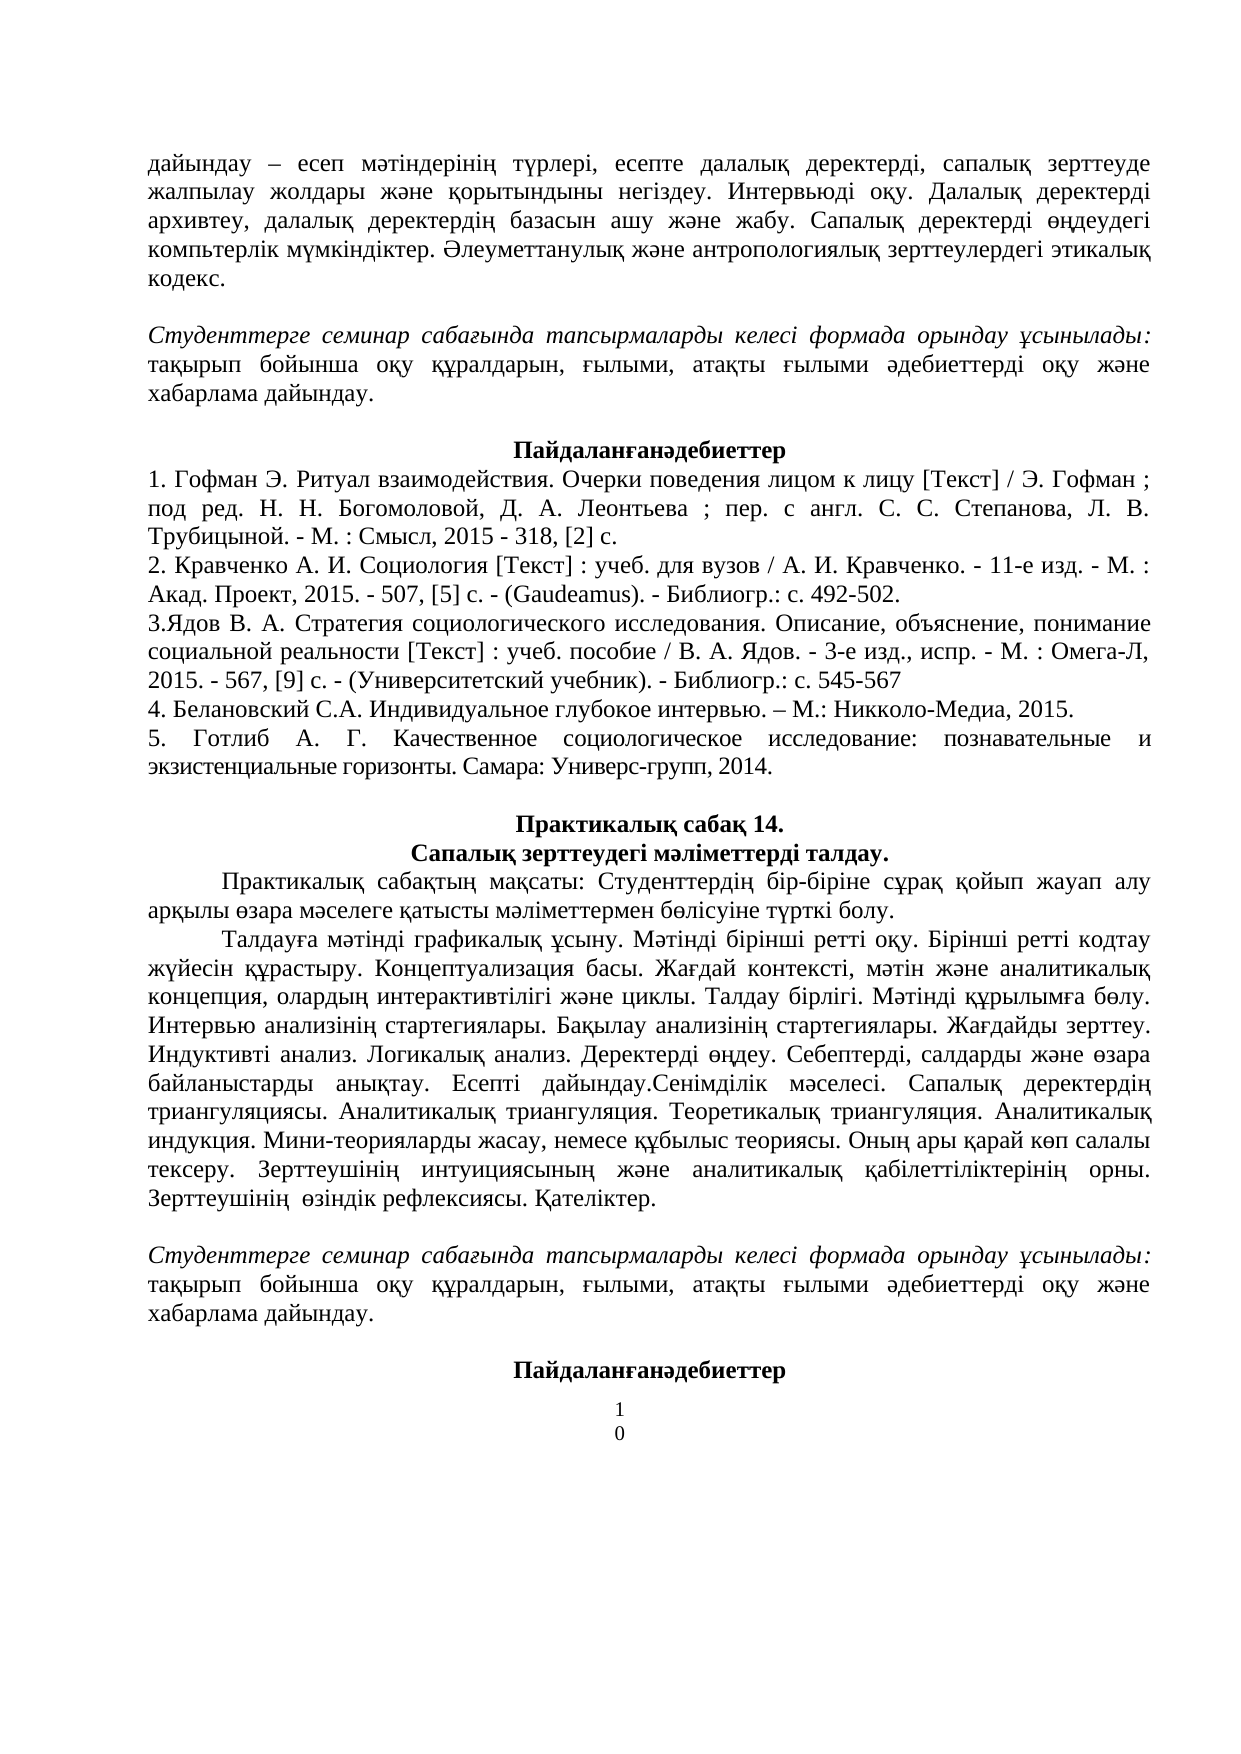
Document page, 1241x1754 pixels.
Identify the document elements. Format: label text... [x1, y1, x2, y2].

text Студенттерге семинар сабағында тапсырмаларды келесі формада орындау ұсынылады: тақырып бойынша оқу құралдарын, ғылыми, атақты ғылыми әдебиеттерді оқу және хабарлама дайындау. [148, 320, 1152, 406]
text 1. Гофман Э. Ритуал взаимодействия. Очерки поведения лицом к лицу [Текст] / Э. Гофман ; под ред. Н. Н. Богомоловой, Д. А. Леонтьева ; пер. с англ. С. С. Степанова, Л. В. Трубицыной. - М. : Смысл, 2015 - 318, [2] с. [148, 464, 1152, 550]
text Практикалық сабақтың мақсаты: Студенттердің бір-біріне сұрақ қойып жауап алу арқылы өзара мәселеге қатысты мәліметтермен бөлісуіне түрткі болу. [148, 866, 1152, 924]
text Практикалық сабақ 14. [148, 809, 1152, 838]
text 2. Кравченко А. И. Социология [Текст] : учеб. для вузов / А. И. Кравченко. - 11-е изд. - М. : Акад. Проект, 2015. - 507, [5] с. - (Gaudeamus). - Библиогр.: с. 492-502. [148, 550, 1152, 608]
text 5. Готлиб А. Г. Качественное социологическое исследование: познавательные и экзистенциальные горизонты. Самара: Универс-групп, 2014. [148, 723, 1152, 780]
text Сапалық зерттеудегі мәліметтерді талдау. [148, 838, 1152, 866]
text 4. Белановский С.А. Индивидуальное глубокое интервью. – М.: Никколо-Медиа, 2015. [148, 694, 1152, 723]
text Пайдаланғанәдебиеттер [148, 435, 1152, 464]
text Пайдаланғанәдебиеттер [148, 1355, 1152, 1384]
text Талдауға мәтінді графикалық ұсыну. Мәтінді бірінші ретті оқу. Бірінші ретті кодтау жүйесін құрастыру. Концептуализация басы. Жағдай контексті, мәтін және аналитикалық концепция, олардың интерактивтілігі және циклы. Талдау бірлігі. Мәтінді құрылымға бөлу. Интервью анализінің стартегиялары. Бақылау анализінің стартегиялары. Жағдайды зерттеу. Индуктивті анализ. Логикалық анализ. Деректерді өңдеу. Себептерді, салдарды және өзара байланыстарды анықтау. Есепті дайындау.Сенімділік мәселесі. Сапалық деректердің триангуляциясы. Аналитикалық триангуляция. Теоретикалық триангуляция. Аналитикалық индукция. Мини-теорияларды жасау, немесе құбылыс теориясы. Оның ары қарай көп салалы тексеру. Зерттеушінің интуициясының және аналитикалық қабілеттіліктерінің орны. Зерттеушінің өзіндік рефлексиясы. Қателіктер. [148, 924, 1152, 1211]
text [148, 148, 1152, 291]
text 3.Ядов В. А. Стратегия социологического исследования. Описание, объяснение, понимание социальной реальности [Текст] : учеб. пособие / В. А. Ядов. - 3-е изд., испр. - М. : Омега-Л, 2015. - 567, [9] с. - (Университетский учебник). - Библиогр.: с. 545-567 [148, 608, 1152, 694]
text Студенттерге семинар сабағында тапсырмаларды келесі формада орындау ұсынылады: тақырып бойынша оқу құралдарын, ғылыми, атақты ғылыми әдебиеттерді оқу және хабарлама дайындау. [148, 1240, 1152, 1326]
